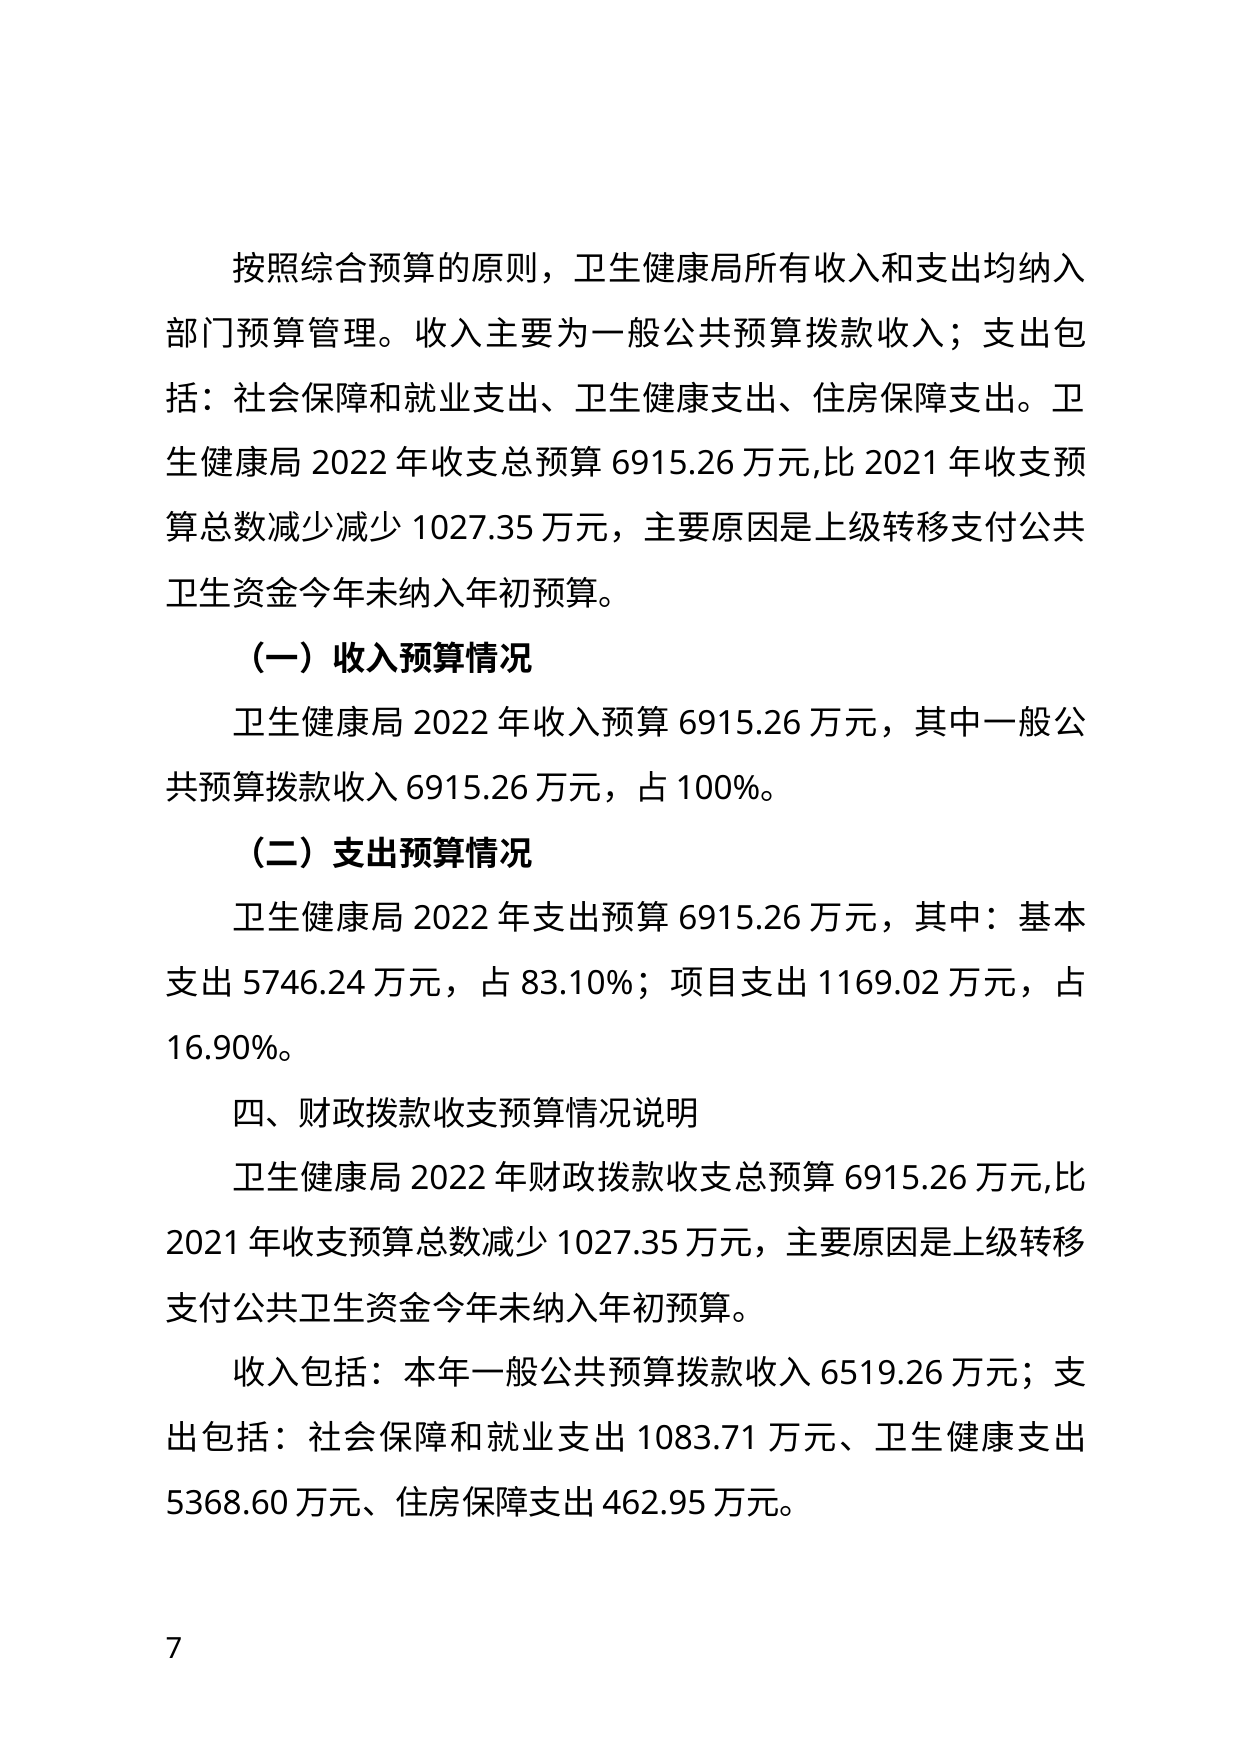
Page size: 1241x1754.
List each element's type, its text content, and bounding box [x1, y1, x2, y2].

text 按照综合预算的原则，卫生健康局所有收入和支出均纳入部门预算管理。收入主要为一般公共预算拨款收入；支出包括：社会保障和就业支出、卫生健康支出、住房保障支出。卫生健康局2022年收支总预算6915.26万元,比2021年收支预算总数减少减少1027.35万元，主要原因是上级转移支付公共卫生资金今年未纳入年初预算。 [165, 233, 1087, 623]
text 卫生健康局2022年收入预算6915.26万元，其中一般公共预算拨款收入6915.26万元，占100%。 [165, 688, 1087, 818]
text （二）支出预算情况 [165, 818, 1087, 883]
text （一）收入预算情况 [165, 623, 1087, 688]
text 收入包括：本年一般公共预算拨款收入6519.26万元；支出包括：社会保障和就业支出1083.71万元、卫生健康支出5368.60万元、住房保障支出462.95万元。 [165, 1338, 1087, 1533]
text 卫生健康局2022年支出预算6915.26万元，其中：基本支出5746.24万元，占83.10%；项目支出1169.02万元，占16.90%。 [165, 883, 1087, 1078]
text 卫生健康局2022年财政拨款收支总预算6915.26万元,比2021年收支预算总数减少1027.35万元，主要原因是上级转移支付公共卫生资金今年未纳入年初预算。 [165, 1143, 1087, 1338]
text 四、财政拨款收支预算情况说明 [165, 1078, 1087, 1143]
